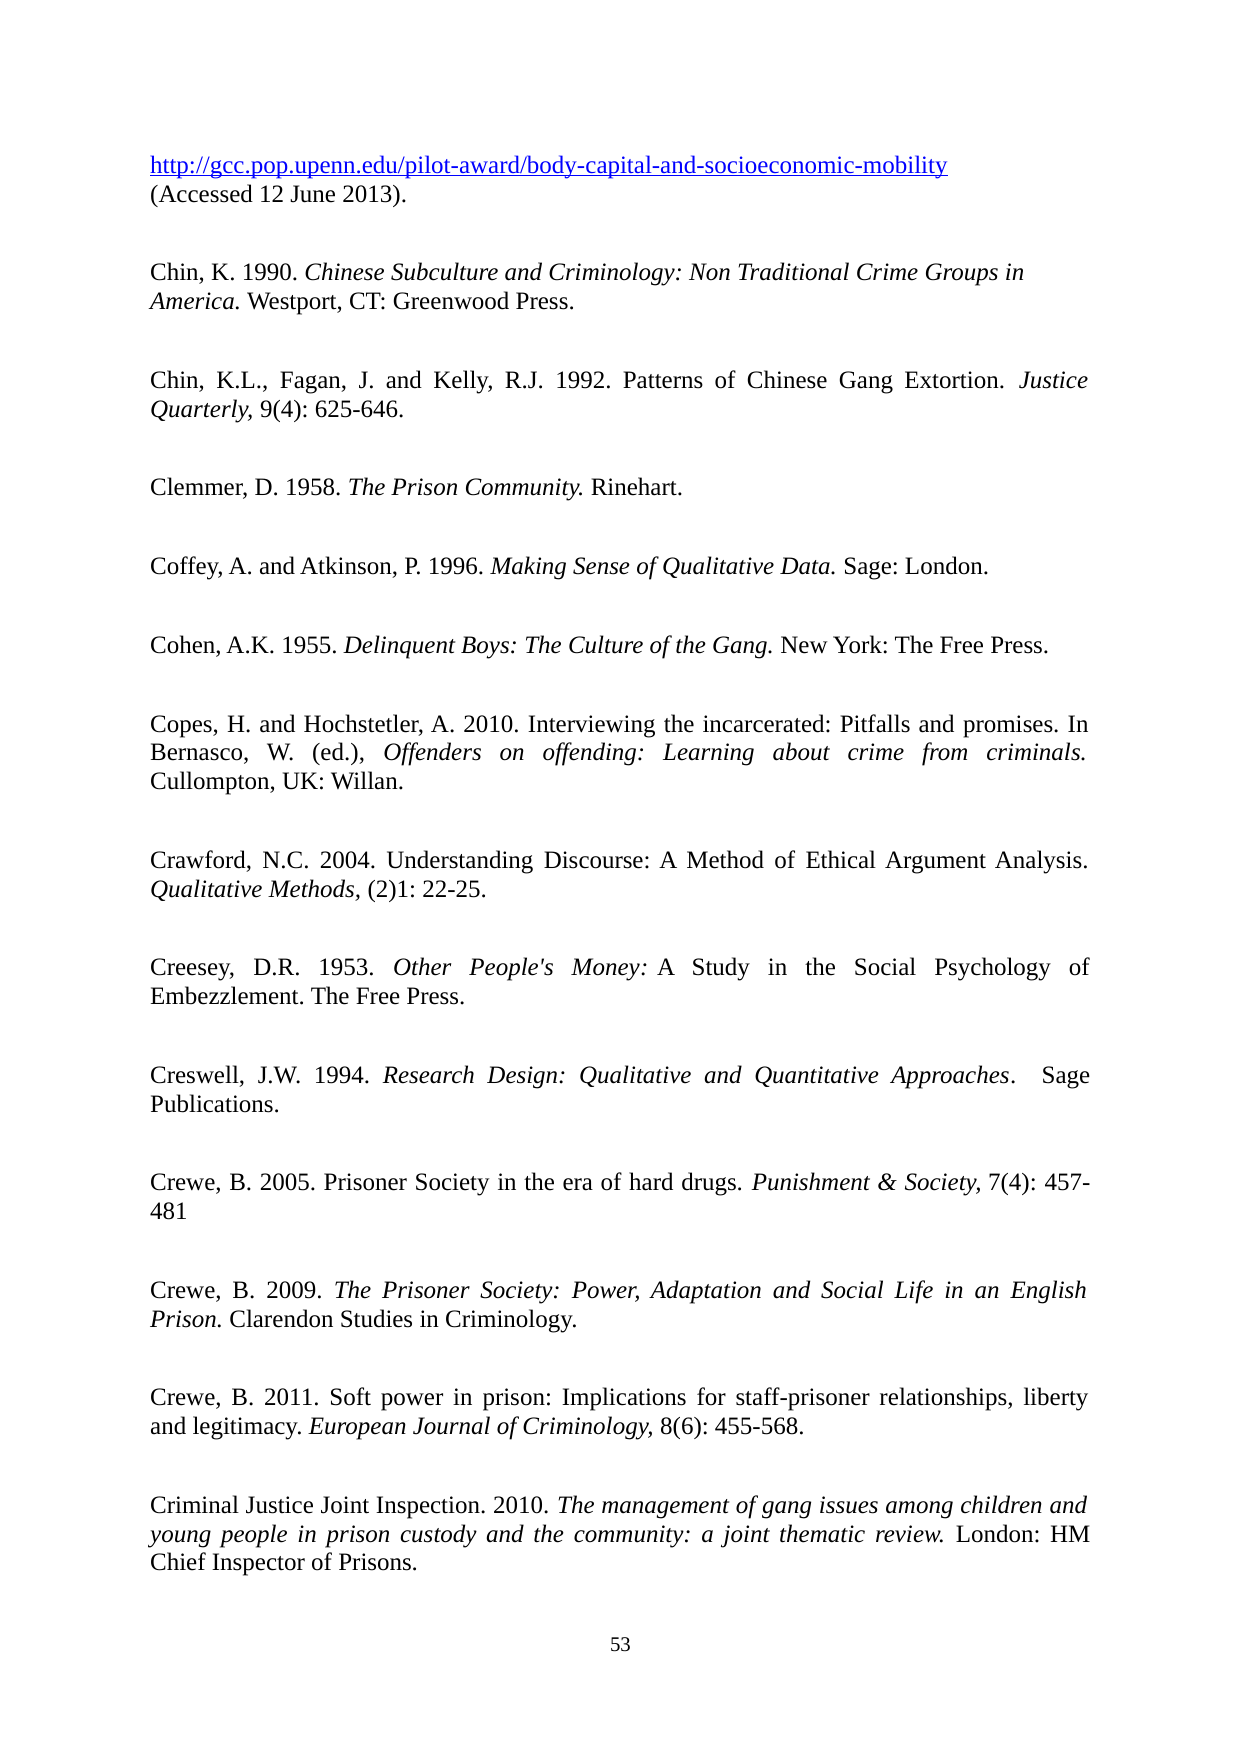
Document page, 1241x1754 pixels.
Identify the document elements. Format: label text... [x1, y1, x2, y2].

text Clemmer, D. 1958. The Prison Community. Rinehart. [150, 472, 1090, 501]
text Crewe, B. 2005. Prisoner Society in the era of hard drugs. Punishment & Society, 7(4): 457-481 [150, 1167, 1090, 1225]
text Chin, K. 1990. Chinese Subculture and Criminology: Non Traditional Crime Groups in America. Westport, CT: Greenwood Press. [150, 257, 1090, 315]
text Coffey, A. and Atkinson, P. 1996. Making Sense of Qualitative Data. Sage: London. [150, 551, 1090, 580]
text Crawford, N.C. 2004. Understanding Discourse: A Method of Ethical Argument Analysis. Qualitative Methods, (2)1: 22-25. [150, 845, 1090, 902]
text Criminal Justice Joint Inspection. 2010. The management of gang issues among children and young people in prison custody and the community: a joint thematic review. London: HM Chief Inspector of Prisons. [150, 1490, 1090, 1576]
text Copes, H. and Hochstetler, A. 2010. Interviewing the incarcerated: Pitfalls and promises. In Bernasco, W. (ed.), Offenders on offending: Learning about crime from criminals. Cullompton, UK: Willan. [150, 709, 1090, 795]
text Crewe, B. 2009. The Prisoner Society: Power, Adaptation and Social Life in an English Prison. Clarendon Studies in Criminology. [150, 1275, 1090, 1332]
text Creswell, J.W. 1994. Research Design: Qualitative and Quantitative Approaches. Sage Publications. [150, 1060, 1090, 1117]
text Chin, K.L., Fagan, J. and Kelly, R.J. 1992. Patterns of Chinese Gang Extortion. Justice Quarterly, 9(4): 625-646. [150, 365, 1090, 422]
subtitle Creesey, D.R. 1953. Other People's Money: A Study in the Social Psychology of Embezzlement. The Free Press. [150, 952, 1090, 1010]
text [150, 150, 1090, 207]
text Cohen, A.K. 1955. Delinquent Boys: The Culture of the Gang. New York: The Free Press. [150, 630, 1090, 659]
text Crewe, B. 2011. Soft power in prison: Implications for staff-prisoner relationships, liberty and legitimacy. European Journal of Criminology, 8(6): 455-568. [150, 1382, 1090, 1440]
